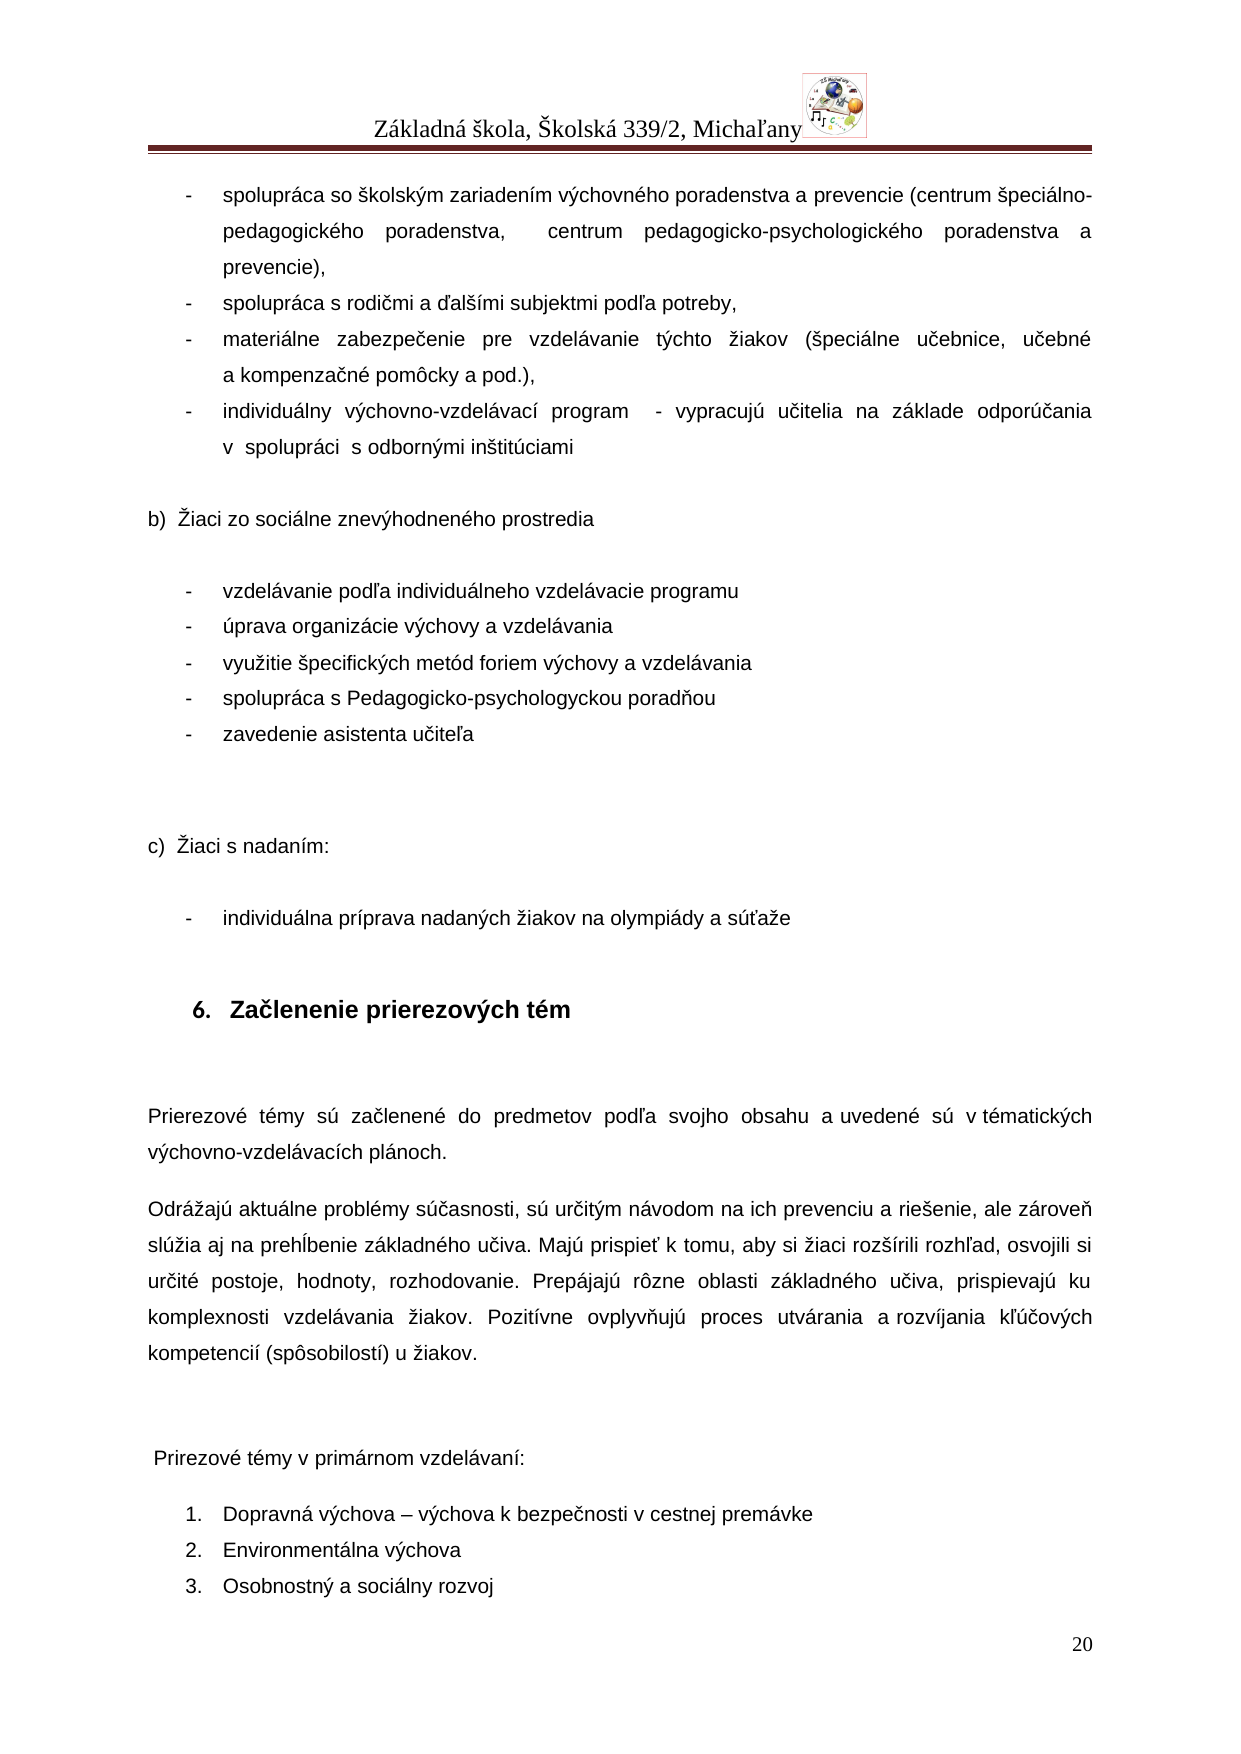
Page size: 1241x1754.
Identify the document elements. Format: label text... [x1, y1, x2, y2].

list Dopravná výchova – výchova k bezpečnosti v cestnej premávke [185, 1502, 1092, 1526]
text Odrážajú aktuálne problémy súčasnosti, sú určitým návodom na ich prevenciu a riešenie, ale zároveň slúžia aj na prehĺbenie základného učiva. Majú prispieť k tomu, aby si žiaci rozšírili rozhľad, osvojili si určité postoje, hodnoty, rozhodovanie. Prepájajú rôzne oblasti základného učiva, prispievajú ku komplexnosti vzdelávania žiakov. Pozitívne ovplyvňujú proces utvárania a rozvíjania kľúčových kompetencií (spôsobilostí) u žiakov. [148, 1197, 1092, 1364]
text b) Žiaci zo sociálne znevýhodneného prostredia [148, 507, 1092, 531]
list spolupráca so školským zariadením výchovného poradenstva a prevencie (centrum špeciálno-pedagogického poradenstva, centrum pedagogicko-psychologického poradenstva a prevencie), [185, 183, 1092, 279]
list zavedenie asistenta učiteľa [185, 722, 1092, 746]
list využitie špecifických metód foriem výchovy a vzdelávania [185, 650, 1092, 674]
text Prierezové témy sú začlenené do predmetov podľa svojho obsahu a uvedené sú v tématických výchovno-vzdelávacích plánoch. [148, 1104, 1092, 1164]
list individuálna príprava nadaných žiakov na olympiády a súťaže [185, 905, 1092, 929]
picture [802, 73, 867, 138]
list individuálny výcvno-vzdelávací program - vypracujú učitelia na základe odporúčania v spolupráci s odbornými inštitúciami [185, 399, 1092, 459]
text c) Žiaci s nadaním: [148, 833, 1092, 857]
text Prirezové témy v primárnom vzdelávaní: [148, 1446, 1092, 1469]
list spolupráca s rodičmi a ďalšími subjektmi podľa potreby, [185, 291, 1092, 315]
list Začlenenie prierezových tém [192, 994, 1092, 1025]
list Environmentálna výchova [185, 1538, 1092, 1562]
list Osobnostný a sociálny rozvoj [185, 1574, 1092, 1598]
list úprava organizácie výchovy a vzdelávania [185, 614, 1092, 638]
list spolupráca s Pedagogicko-psychologyckou poradňou [185, 686, 1092, 710]
list materiálne zabezpečenie pre vzdelávanie týchto žiakov (špeciálne učebnice, učebné a kompenzačné pomôcky a pod.), [185, 327, 1092, 387]
list vzdelávanie podľa individuálneho vzdelávacie programu [185, 578, 1092, 602]
